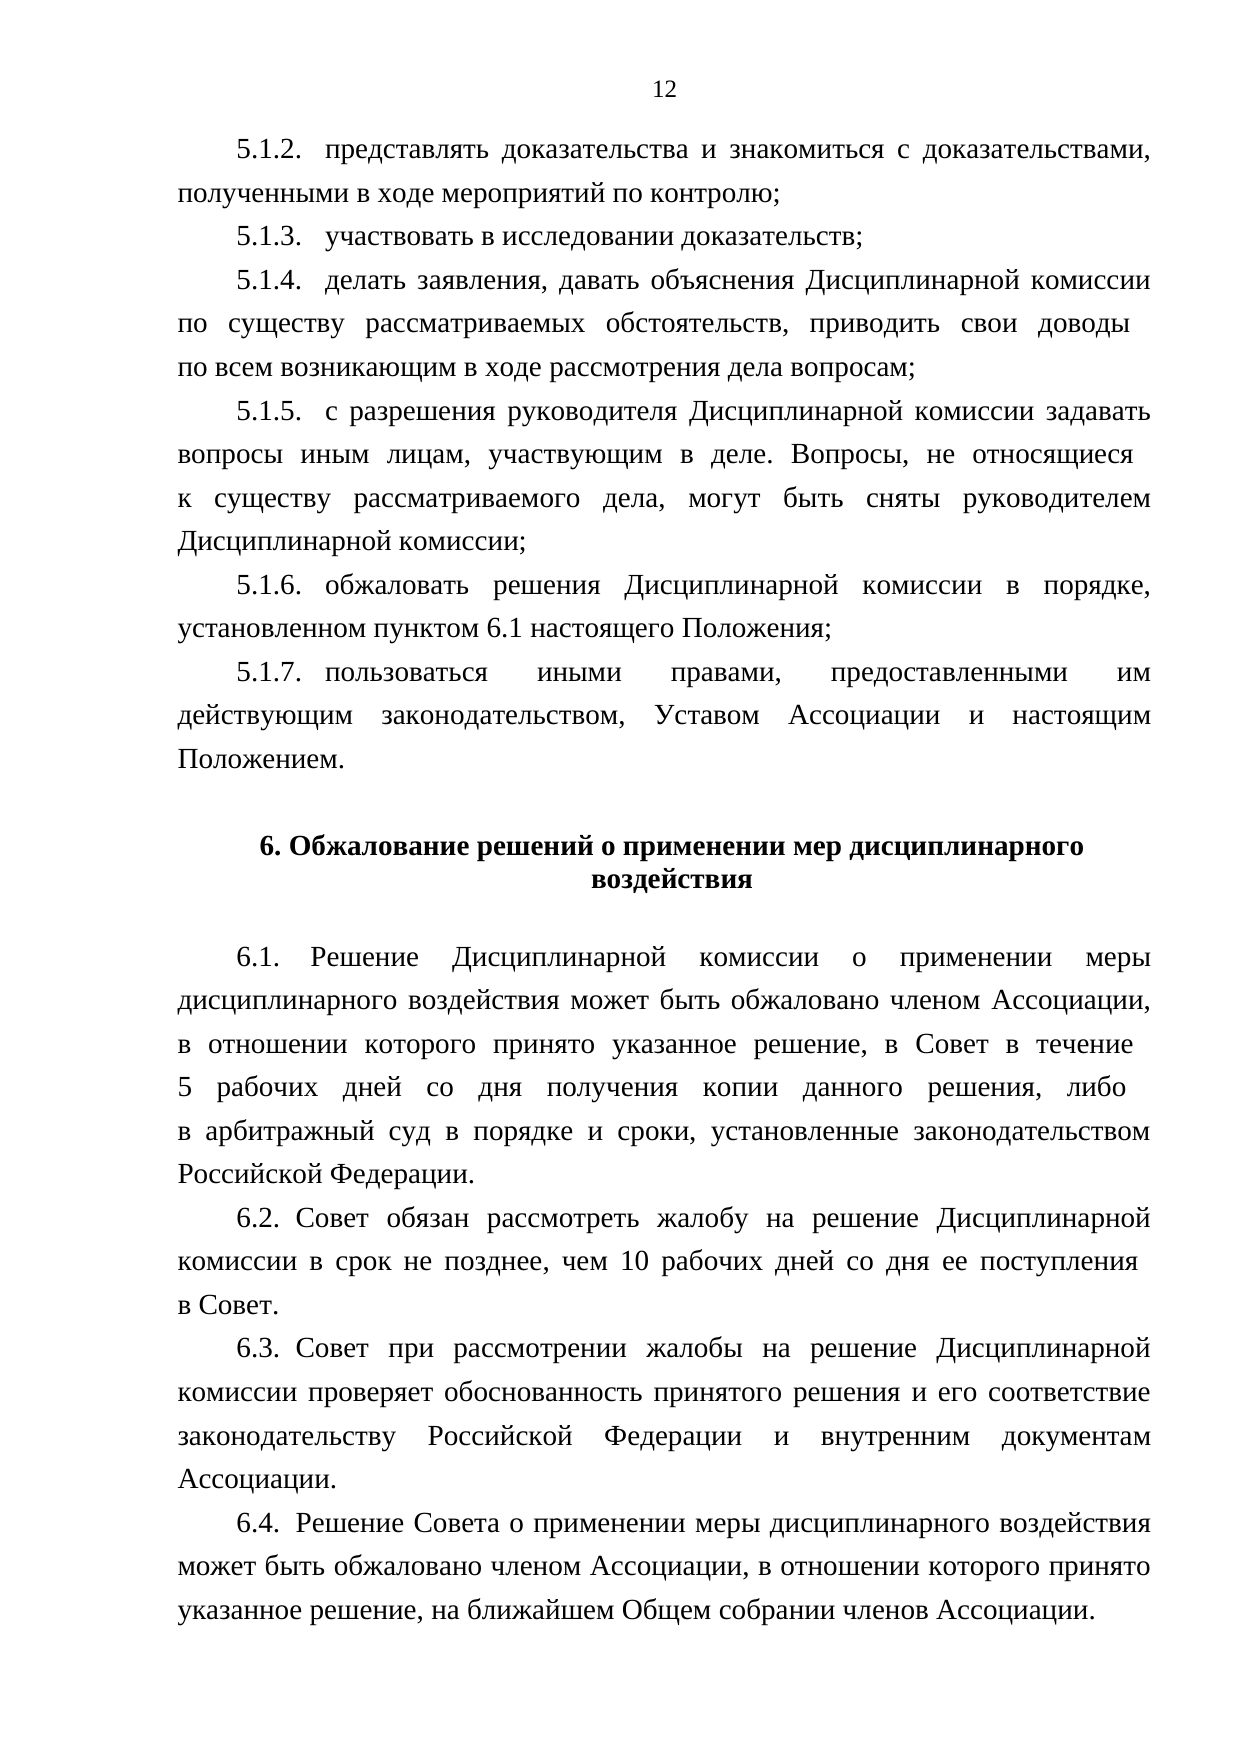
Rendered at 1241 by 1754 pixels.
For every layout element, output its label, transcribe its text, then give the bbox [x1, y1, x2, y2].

text 6.4. Решение Совета о применении меры дисциплинарного воздействия может быть обжаловано членом Ассоциации, в отношении которого принято указанное решение, на ближайшем Общем собрании членов Ассоциации. [177, 1505, 1152, 1625]
text 6.2. Совет обязан рассмотреть жалобу на решение Дисциплинарной комиссии в срок не позднее, чем 10 рабочих дней со дня ее поступления в Совет. [177, 1200, 1152, 1321]
text 6. Обжалование решений о применении мер дисциплинарного воздействия [251, 828, 1093, 895]
text 5.1.4. делать заявления, давать объяснения Дисциплинарной комиссии по существу рассматриваемых обстоятельств, приводить свои доводы по всем возникающим в ходе рассмотрения дела вопросам; [177, 262, 1152, 383]
text 5.1.2. представлять доказательства и знакомиться с доказательствами, полученными в ходе мероприятий по контролю; [177, 131, 1152, 208]
text 5.1.7. пользоваться иными правами, предоставленными им действующим законодательством, Уставом Ассоциации и настоящим Положением. [177, 654, 1152, 774]
text 5.1.3. участвовать в исследовании доказательств; [177, 218, 1152, 252]
text 6.3. Совет при рассмотрении жалобы на решение Дисциплинарной комиссии проверяет обоснованность принятого решения и его соответствие законодательству Российской Федерации и внутренним документам Ассоциации. [177, 1331, 1152, 1495]
text 6.1. Решение Дисциплинарной комиссии о применении меры дисциплинарного воздействия может быть обжаловано членом Ассоциации, в отношении которого принято указанное решение, в Совет в течение 5 рабочих дней со дня получения копии данного решения, либо в арбитражный суд в порядке и сроки, установленные законодательством Российской Федерации. [177, 939, 1152, 1190]
text 5.1.6. обжаловать решения Дисциплинарной комиссии в порядке, установленном пунктом 6.1 настоящего Положения; [177, 567, 1152, 644]
text 5.1.5. с разрешения руководителя Дисциплинарной комиссии задавать вопросы иным лицам, участвующим в деле. Вопросы, не относящиеся к существу рассматриваемого дела, могут быть сняты руководителем Дисциплинарной комиссии; [177, 393, 1152, 557]
